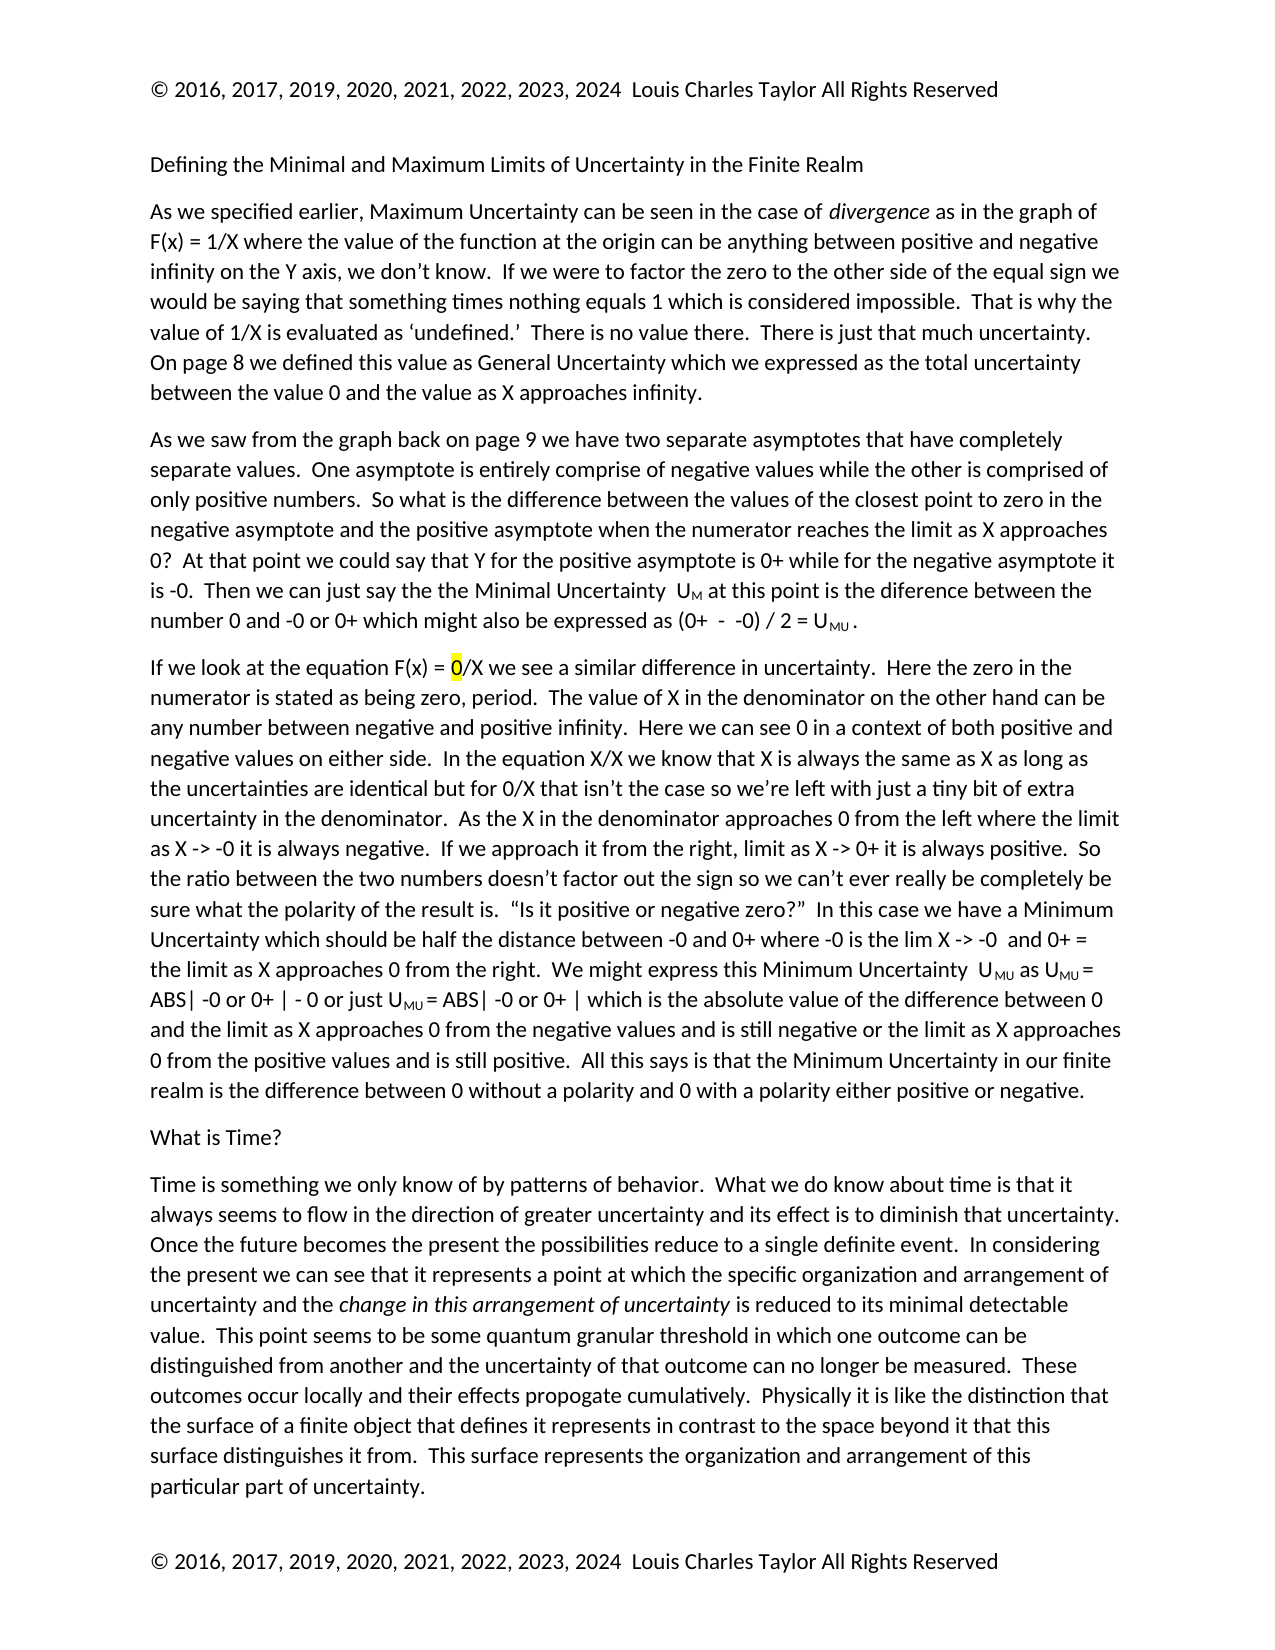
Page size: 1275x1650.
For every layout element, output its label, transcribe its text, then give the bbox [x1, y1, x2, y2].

text Time is something we only know of by patterns of behavior. What we do know about time is that it always seems to flow in the direction of greater uncertainty and its effect is to diminish that uncertainty. Once the future becomes the present the possibilities reduce to a single definite event. In considering the present we can see that it represents a point at which the specific organization and arrangement of uncertainty and the change in this arrangement of uncertainty is reduced to its minimal detectable value. This point seems to be some quantum granular threshold in which one outcome can be distinguished from another and the uncertainty of that outcome can no longer be measured. These outcomes occur locally and their effects propogate cumulatively. Physically it is like the distinction that the surface of a finite object that defines it represents in contrast to the space beyond it that this surface distinguishes it from. This surface represents the organization and arrangement of this particular part of uncertainty. [150, 1170, 1125, 1500]
text Defining the Minimal and Maximum Limits of Uncertainty in the Finite Realm [150, 150, 1125, 178]
text As we specified earlier, Maximum Uncertainty can be seen in the case of divergence as in the graph of F(x) = 1/X where the value of the function at the origin can be anything between positive and negative infinity on the Y axis, we don’t know. If we were to factor the zero to the other side of the equal sign we would be saying that something times nothing equals 1 which is considered impossible. That is why the value of 1/X is evaluated as ‘undefined.’ There is no value there. There is just that much uncertainty. On page 8 we defined this value as General Uncertainty which we expressed as the total uncertainty between the value 0 and the value as X approaches infinity. [150, 197, 1125, 406]
text As we saw from the graph back on page 9 we have two separate asymptotes that have completely separate values. One asymptote is entirely comprise of negative values while the other is comprised of only positive numbers. So what is the difference between the values of the closest point to zero in the negative asymptote and the positive asymptote when the numerator reaches the limit as X approaches 0? At that point we could say that Y for the positive asymptote is 0+ while for the negative asymptote it is -0. Then we can just say the the Minimal Uncertainty UM at this point is the diference between the number 0 and -0 or 0+ which might also be expressed as (0+ - -0) / 2 = UMU . [150, 425, 1125, 634]
text If we look at the equation F(x) = 0/X we see a similar difference in uncertainty. Here the zero in the numerator is stated as being zero, period. The value of X in the denominator on the other hand can be any number between negative and positive infinity. Here we can see 0 in a context of both positive and negative values on either side. In the equation X/X we know that X is always the same as X as long as the uncertainties are identical but for 0/X that isn’t the case so we’re left with just a tiny bit of extra uncertainty in the denominator. As the X in the denominator approaches 0 from the left where the limit as X -> -0 it is always negative. If we approach it from the right, limit as X -> 0+ it is always positive. So the ratio between the two numbers doesn’t factor out the sign so we can’t ever really be completely be sure what the polarity of the result is. “Is it positive or negative zero?” In this case we have a Minimum Uncertainty which should be half the distance between -0 and 0+ where -0 is the lim X -> -0 and 0+ = the limit as X approaches 0 from the right. We might express this Minimum Uncertainty UMU as UMU = ABS| -0 or 0+ | - 0 or just UMU = ABS| -0 or 0+ | which is the absolute value of the difference between 0 and the limit as X approaches 0 from the negative values and is still negative or the limit as X approaches 0 from the positive values and is still positive. All this says is that the Minimum Uncertainty in our finite realm is the difference between 0 without a polarity and 0 with a polarity either positive or negative. [150, 653, 1125, 1104]
text What is Time? [150, 1123, 1125, 1151]
